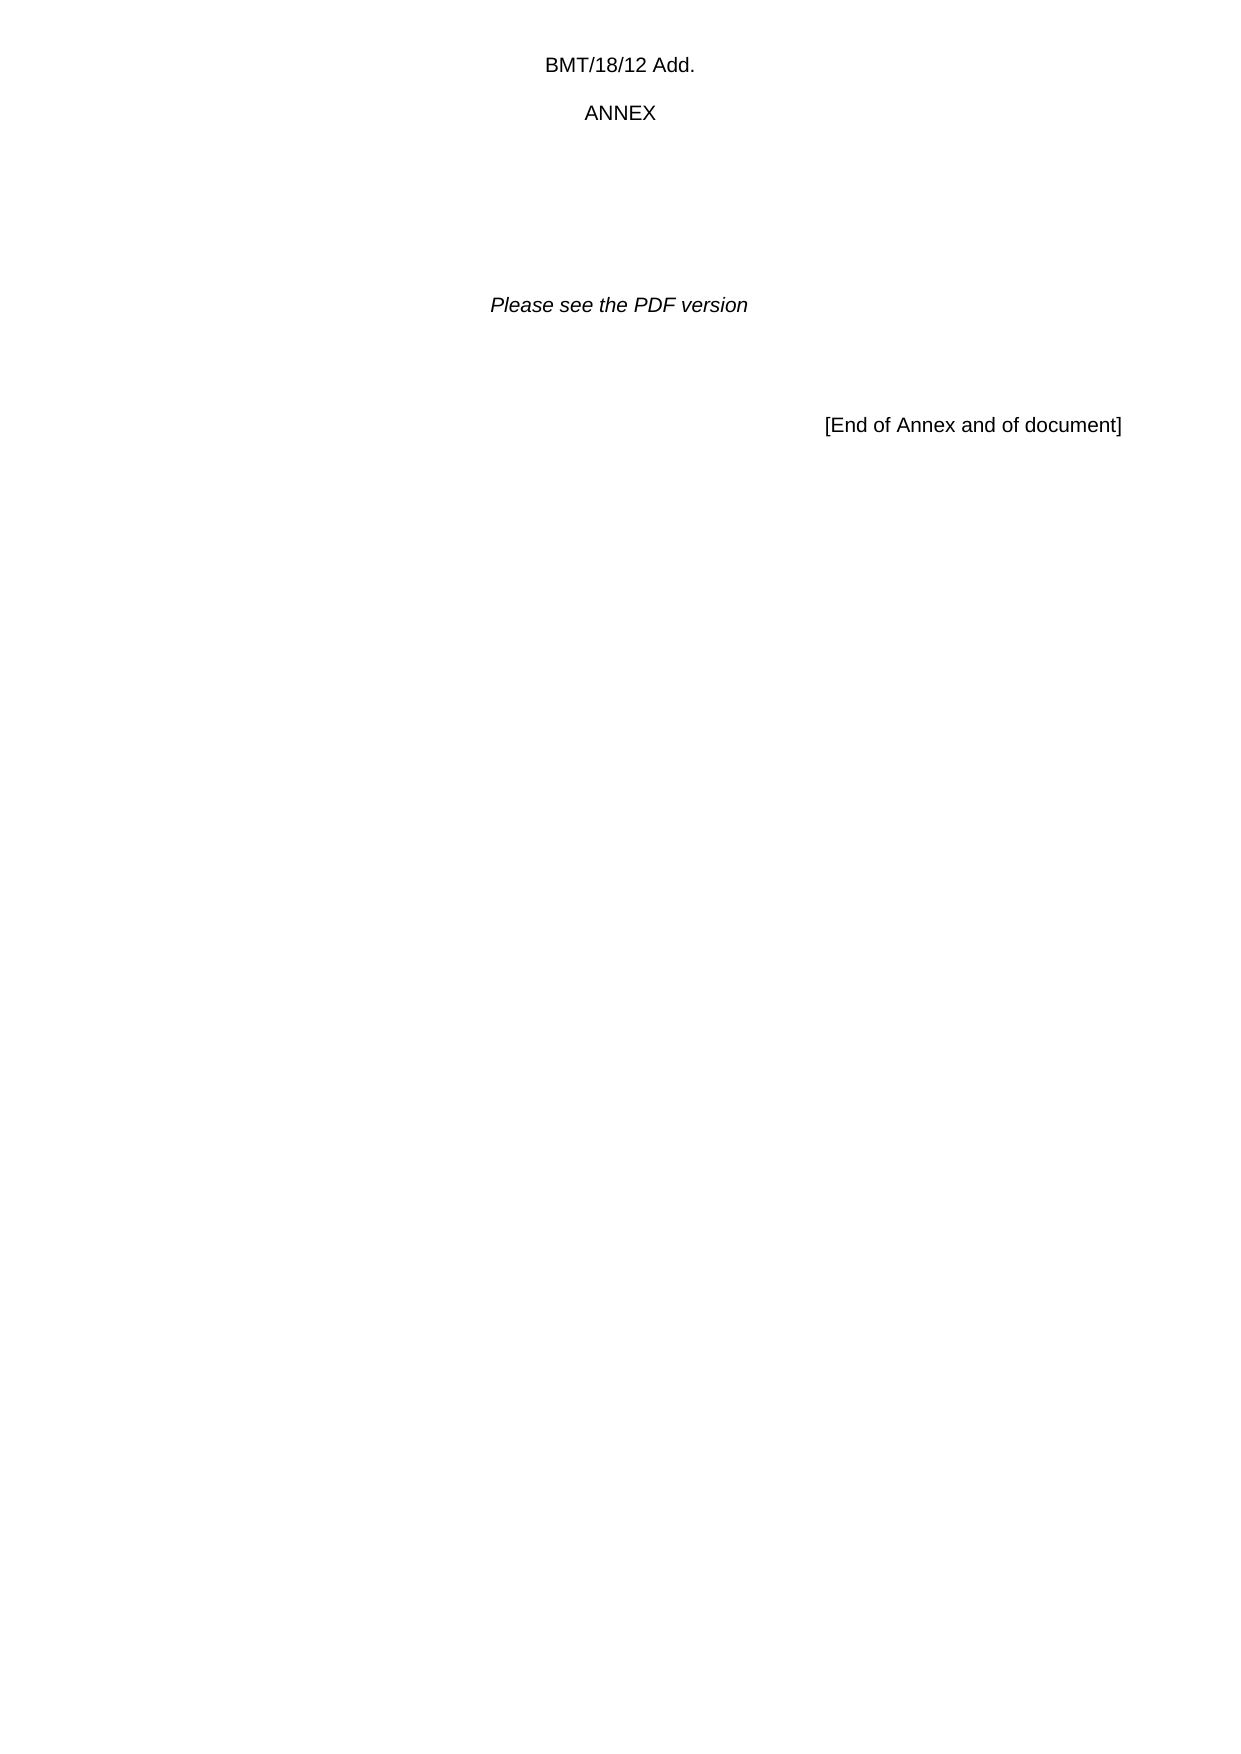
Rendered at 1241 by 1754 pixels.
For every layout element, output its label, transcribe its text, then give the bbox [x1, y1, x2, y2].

text [End of Annex and of document] [118, 412, 1122, 436]
text Please see the PDF version [118, 293, 1122, 317]
